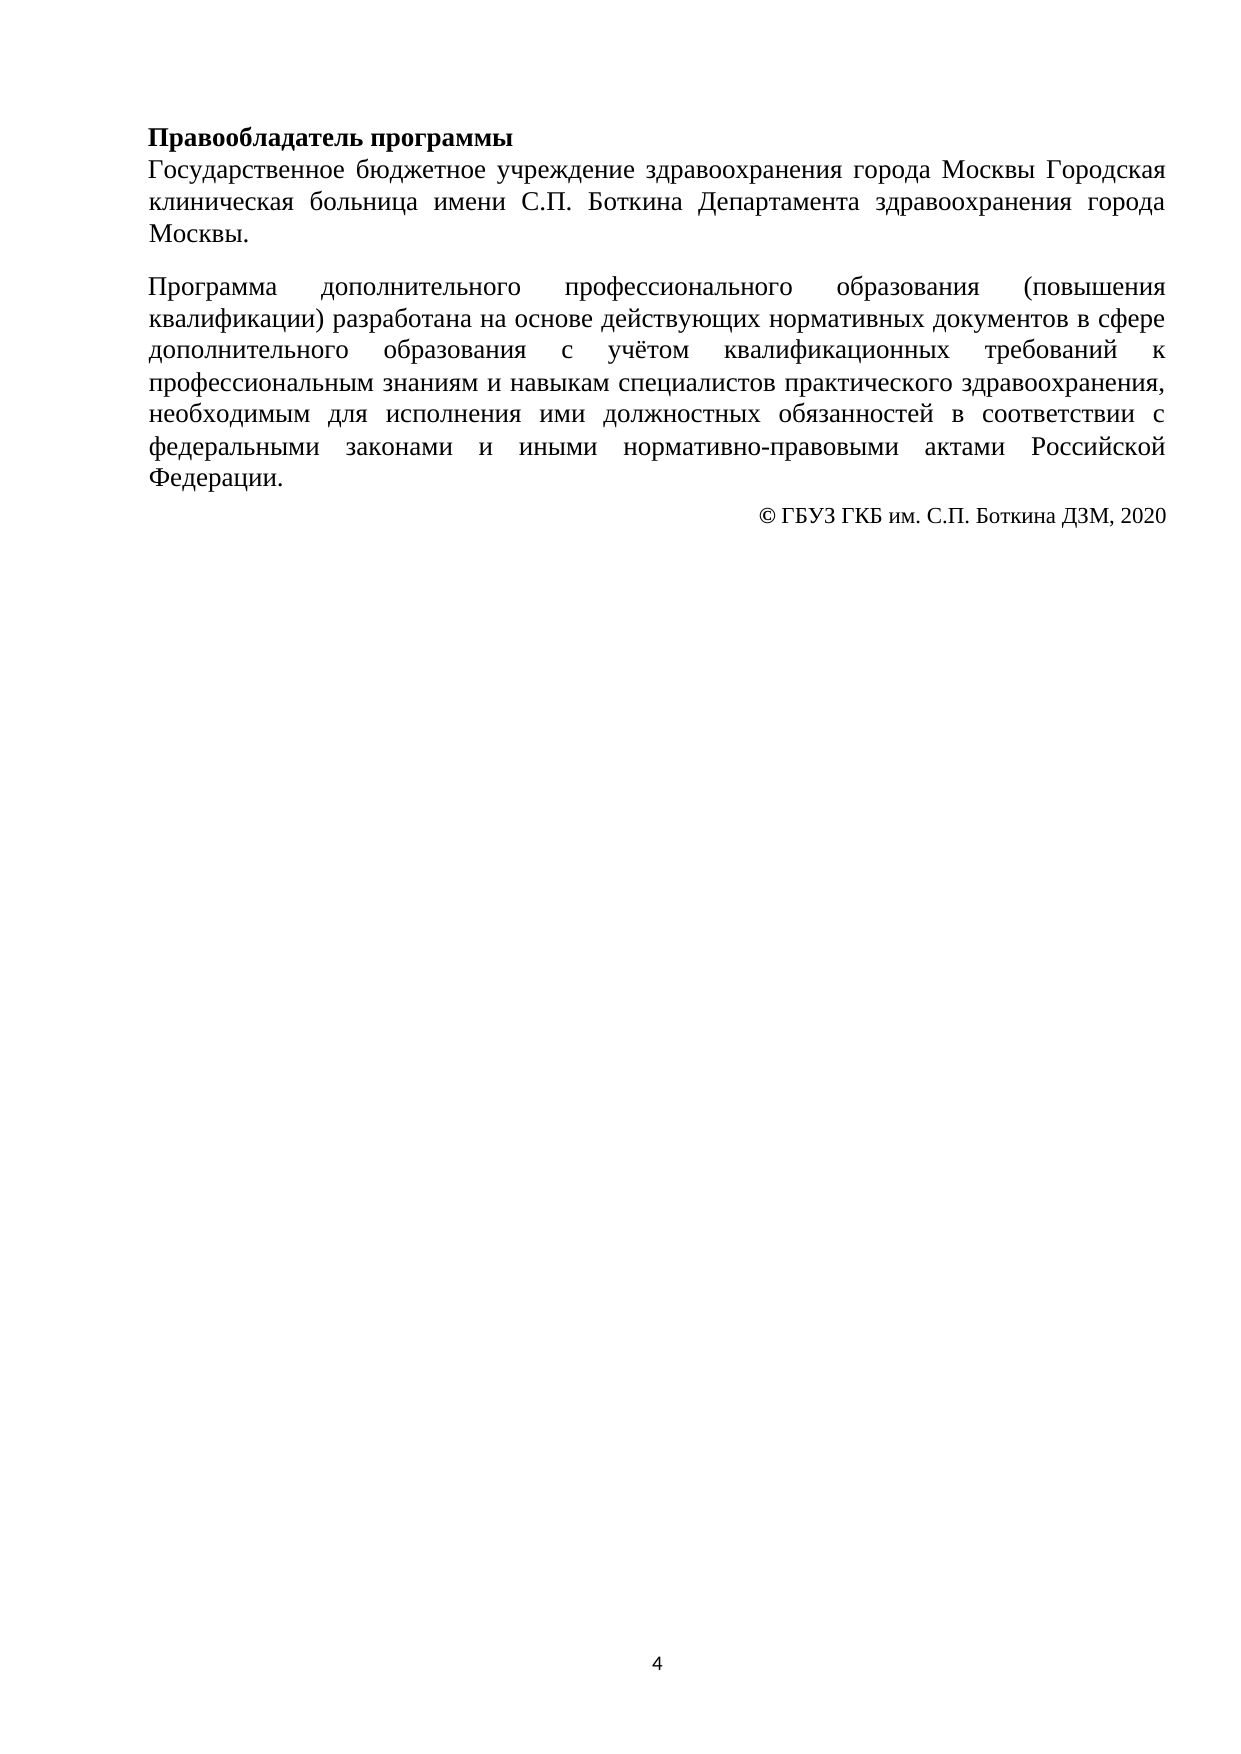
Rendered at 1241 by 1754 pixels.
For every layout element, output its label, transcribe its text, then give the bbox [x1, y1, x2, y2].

text Программа дополнительного профессионального образования (повышения квалификации) разработана на основе действующих нормативных документов в сфере дополнительного образования с учётом квалификационных требований к профессиональным знаниям и навыкам специалистов практического здравоохранения, необходимым для исполнения ими должностных обязанностей в соответствии с федеральными законами и иными нормативно-правовыми актами Российской Федерации. [148, 270, 1167, 493]
text © ГБУЗ ГКБ им. С.П. Боткина ДЗМ, 2020 [148, 502, 1167, 528]
text Государственное бюджетное учреждение здравоохранения города Москвы Городская клиническая больница имени С.П. Боткина Департамента здравоохранения города Москвы. [148, 153, 1167, 248]
text Правообладатель программы [148, 121, 1167, 152]
